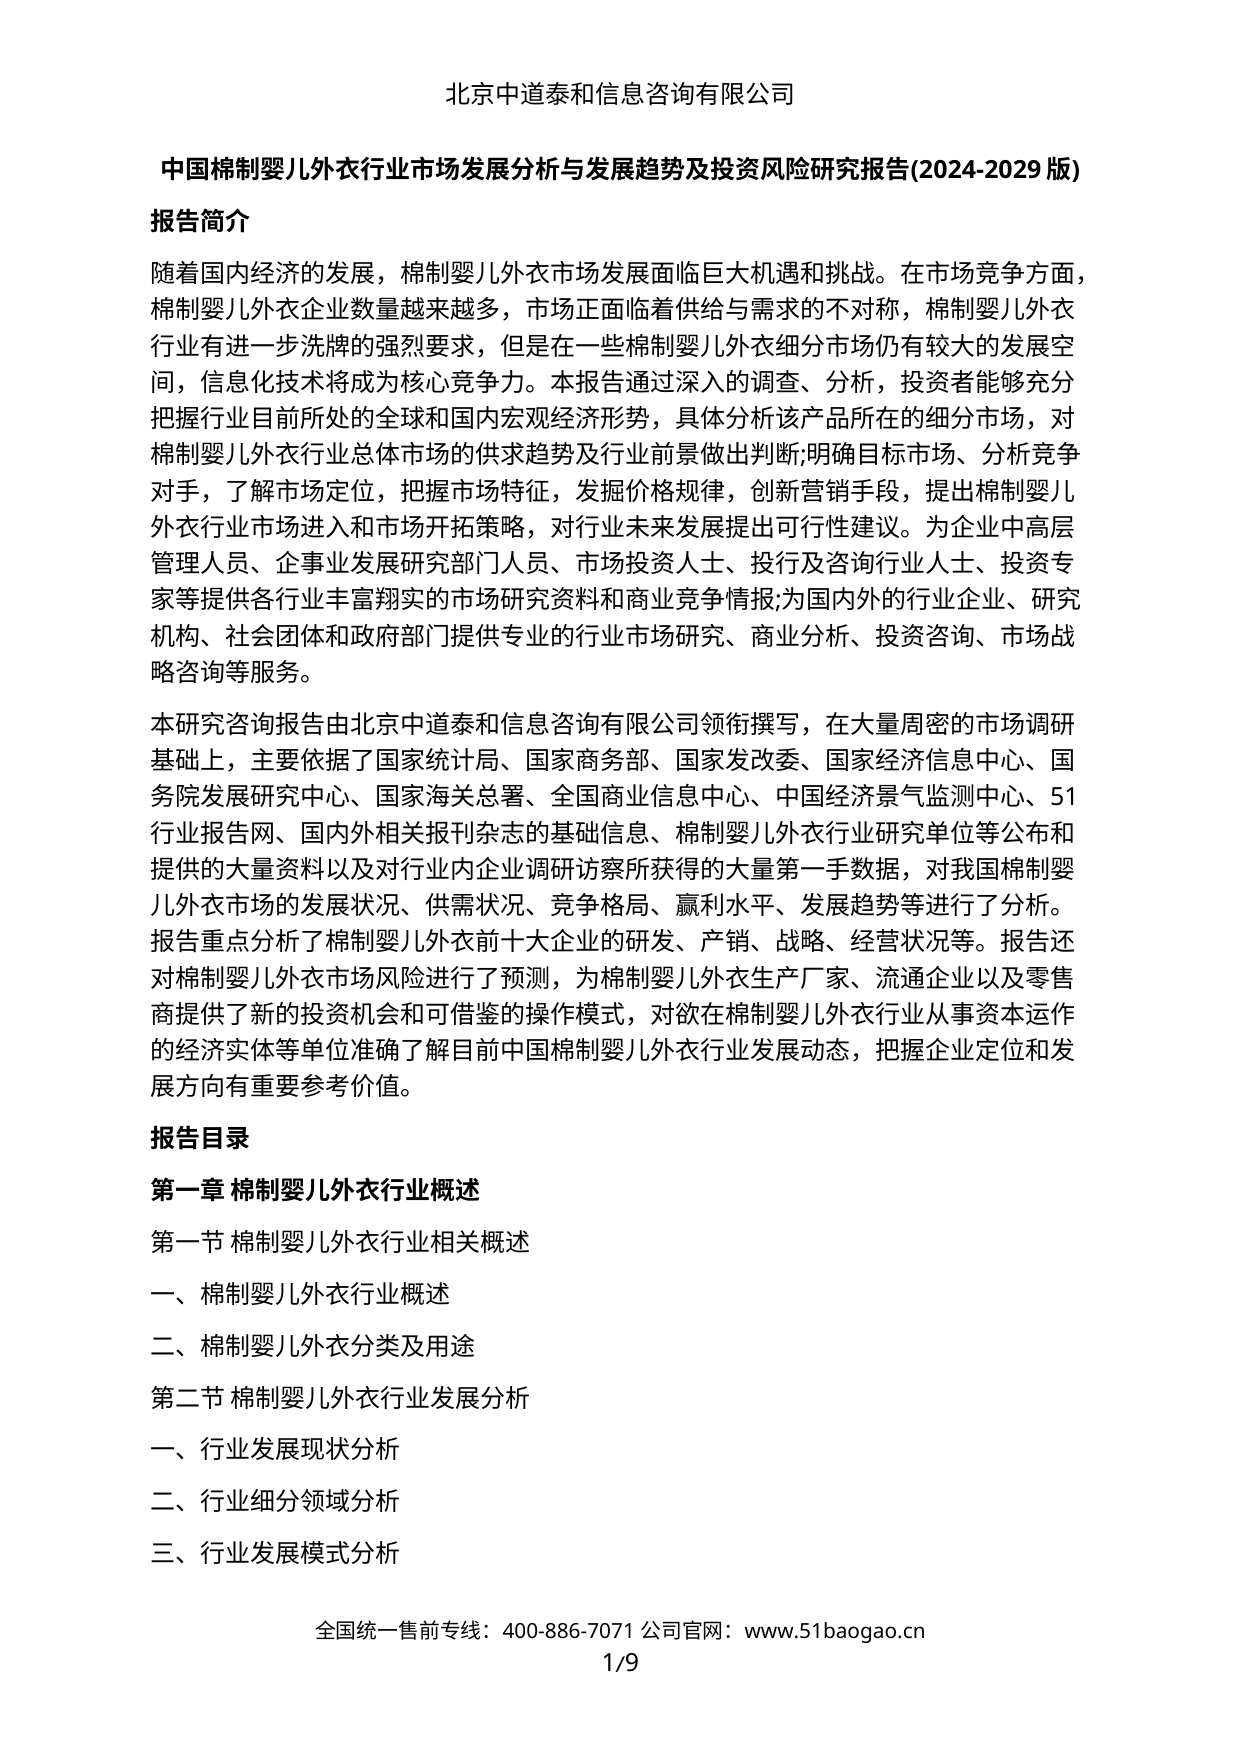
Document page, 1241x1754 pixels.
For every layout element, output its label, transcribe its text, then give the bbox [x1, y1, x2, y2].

text 报告简介 [150, 202, 1090, 238]
text 本研究咨询报告由北京中道泰和信息咨询有限公司领衔撰写，在大量周密的市场调研基础上，主要依据了国家统计局、国家商务部、国家发改委、国家经济信息中心、国务院发展研究中心、国家海关总署、全国商业信息中心、中国经济景气监测中心、51行业报告网、国内外相关报刊杂志的基础信息、棉制婴儿外衣行业研究单位等公布和提供的大量资料以及对行业内企业调研访察所获得的大量第一手数据，对我国棉制婴儿外衣市场的发展状况、供需状况、竞争格局、赢利水平、发展趋势等进行了分析。报告重点分析了棉制婴儿外衣前十大企业的研发、产销、战略、经营状况等。报告还对棉制婴儿外衣市场风险进行了预测，为棉制婴儿外衣生产厂家、流通企业以及零售商提供了新的投资机会和可借鉴的操作模式，对欲在棉制婴儿外衣行业从事资本运作的经济实体等单位准确了解目前中国棉制婴儿外衣行业发展动态，把握企业定位和发展方向有重要参考价值。 [150, 704, 1090, 1103]
text 报告目录 [150, 1119, 1090, 1155]
text 二、棉制婴儿外衣分类及用途 [150, 1326, 1090, 1362]
text 第一节 棉制婴儿外衣行业相关概述 [150, 1222, 1090, 1259]
text 二、行业细分领域分析 [150, 1482, 1090, 1518]
text 随着国内经济的发展，棉制婴儿外衣市场发展面临巨大机遇和挑战。在市场竞争方面，棉制婴儿外衣企业数量越来越多，市场正面临着供给与需求的不对称，棉制婴儿外衣行业有进一步洗牌的强烈要求，但是在一些棉制婴儿外衣细分市场仍有较大的发展空间，信息化技术将成为核心竞争力。本报告通过深入的调查、分析，投资者能够充分把握行业目前所处的全球和国内宏观经济形势，具体分析该产品所在的细分市场，对棉制婴儿外衣行业总体市场的供求趋势及行业前景做出判断;明确目标市场、分析竞争对手，了解市场定位，把握市场特征，发掘价格规律，创新营销手段，提出棉制婴儿外衣行业市场进入和市场开拓策略，对行业未来发展提出可行性建议。为企业中高层管理人员、企事业发展研究部门人员、市场投资人士、投行及咨询行业人士、投资专家等提供各行业丰富翔实的市场研究资料和商业竞争情报;为国内外的行业企业、研究机构、社会团体和政府部门提供专业的行业市场研究、商业分析、投资咨询、市场战略咨询等服务。 [150, 254, 1090, 689]
text 三、行业发展模式分析 [150, 1534, 1090, 1570]
text 第一章 棉制婴儿外衣行业概述 [150, 1171, 1090, 1207]
text 第二节 棉制婴儿外衣行业发展分析 [150, 1378, 1090, 1414]
text 一、行业发展现状分析 [150, 1430, 1090, 1466]
text 一、棉制婴儿外衣行业概述 [150, 1274, 1090, 1311]
text 中国棉制婴儿外衣行业市场发展分析与发展趋势及投资风险研究报告(2024-2029版) [150, 150, 1090, 186]
